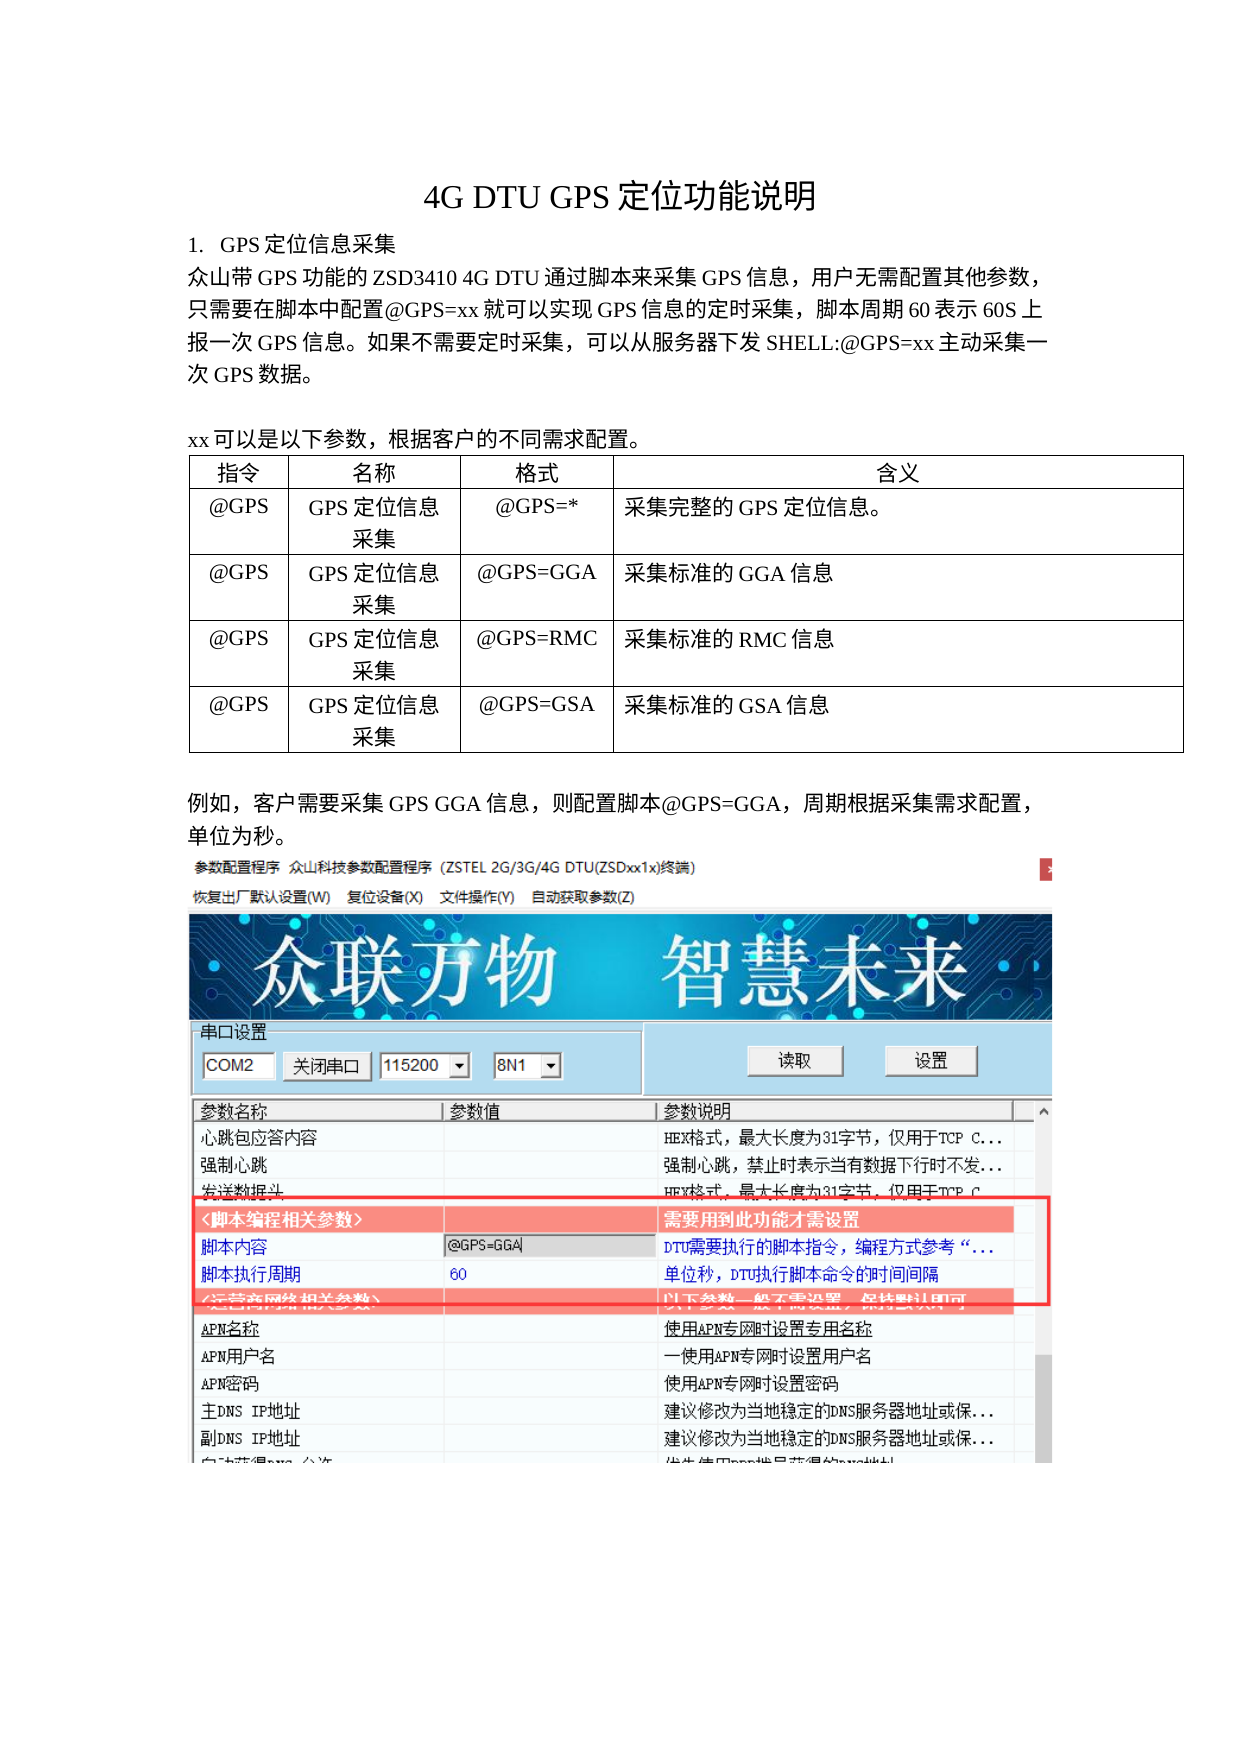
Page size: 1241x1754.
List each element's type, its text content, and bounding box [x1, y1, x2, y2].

table_cell @GPS [190, 555, 288, 620]
table_header 格式 [461, 456, 613, 488]
table_header 名称 [289, 456, 460, 488]
table_cell 采集完整的GPS定位信息。 [614, 489, 1183, 554]
table_cell GPS定位信息采集 [289, 621, 460, 686]
table_cell GPS定位信息采集 [289, 687, 460, 752]
list xx可以是以下参数，根据客户的不同需求配置。 [187, 422, 1053, 454]
table_header 指令 [190, 456, 288, 488]
picture [187, 850, 1053, 1463]
table_cell GPS定位信息采集 [289, 489, 460, 554]
table_cell @GPS=GGA [461, 555, 613, 620]
table_cell @GPS=* [461, 489, 613, 554]
table_cell 采集标准的GGA信息 [614, 555, 1183, 620]
table_cell 采集标准的RMC信息 [614, 621, 1183, 686]
list 例如，客户需要采集GPS GGA信息，则配置脚本@GPS=GGA，周期根据采集需求配置，单位为秒。 [187, 786, 1053, 850]
table_cell @GPS=RMC [461, 621, 613, 686]
table_header 含义 [614, 456, 1183, 488]
table_cell 采集标准的GSA信息 [614, 687, 1183, 752]
list GPS定位信息采集 [187, 227, 1053, 259]
table_cell @GPS=GSA [461, 687, 613, 752]
table_cell @GPS [190, 687, 288, 752]
list 众山带GPS功能的ZSD3410 4G DTU通过脚本来采集GPS信息，用户无需配置其他参数，只需要在脚本中配置@GPS=xx就可以实现GPS信息的定时采集，脚本周期60表示60S上报一次GPS信息。如果不需要定时采集，可以从服务器下发SHELL:@GPS=xx主动采集一次GPS数据。 [187, 259, 1053, 389]
table_cell @GPS [190, 489, 288, 554]
text 4G DTU GPS定位功能说明 [187, 162, 1053, 227]
table_cell @GPS [190, 621, 288, 686]
table_cell GPS定位信息采集 [289, 555, 460, 620]
